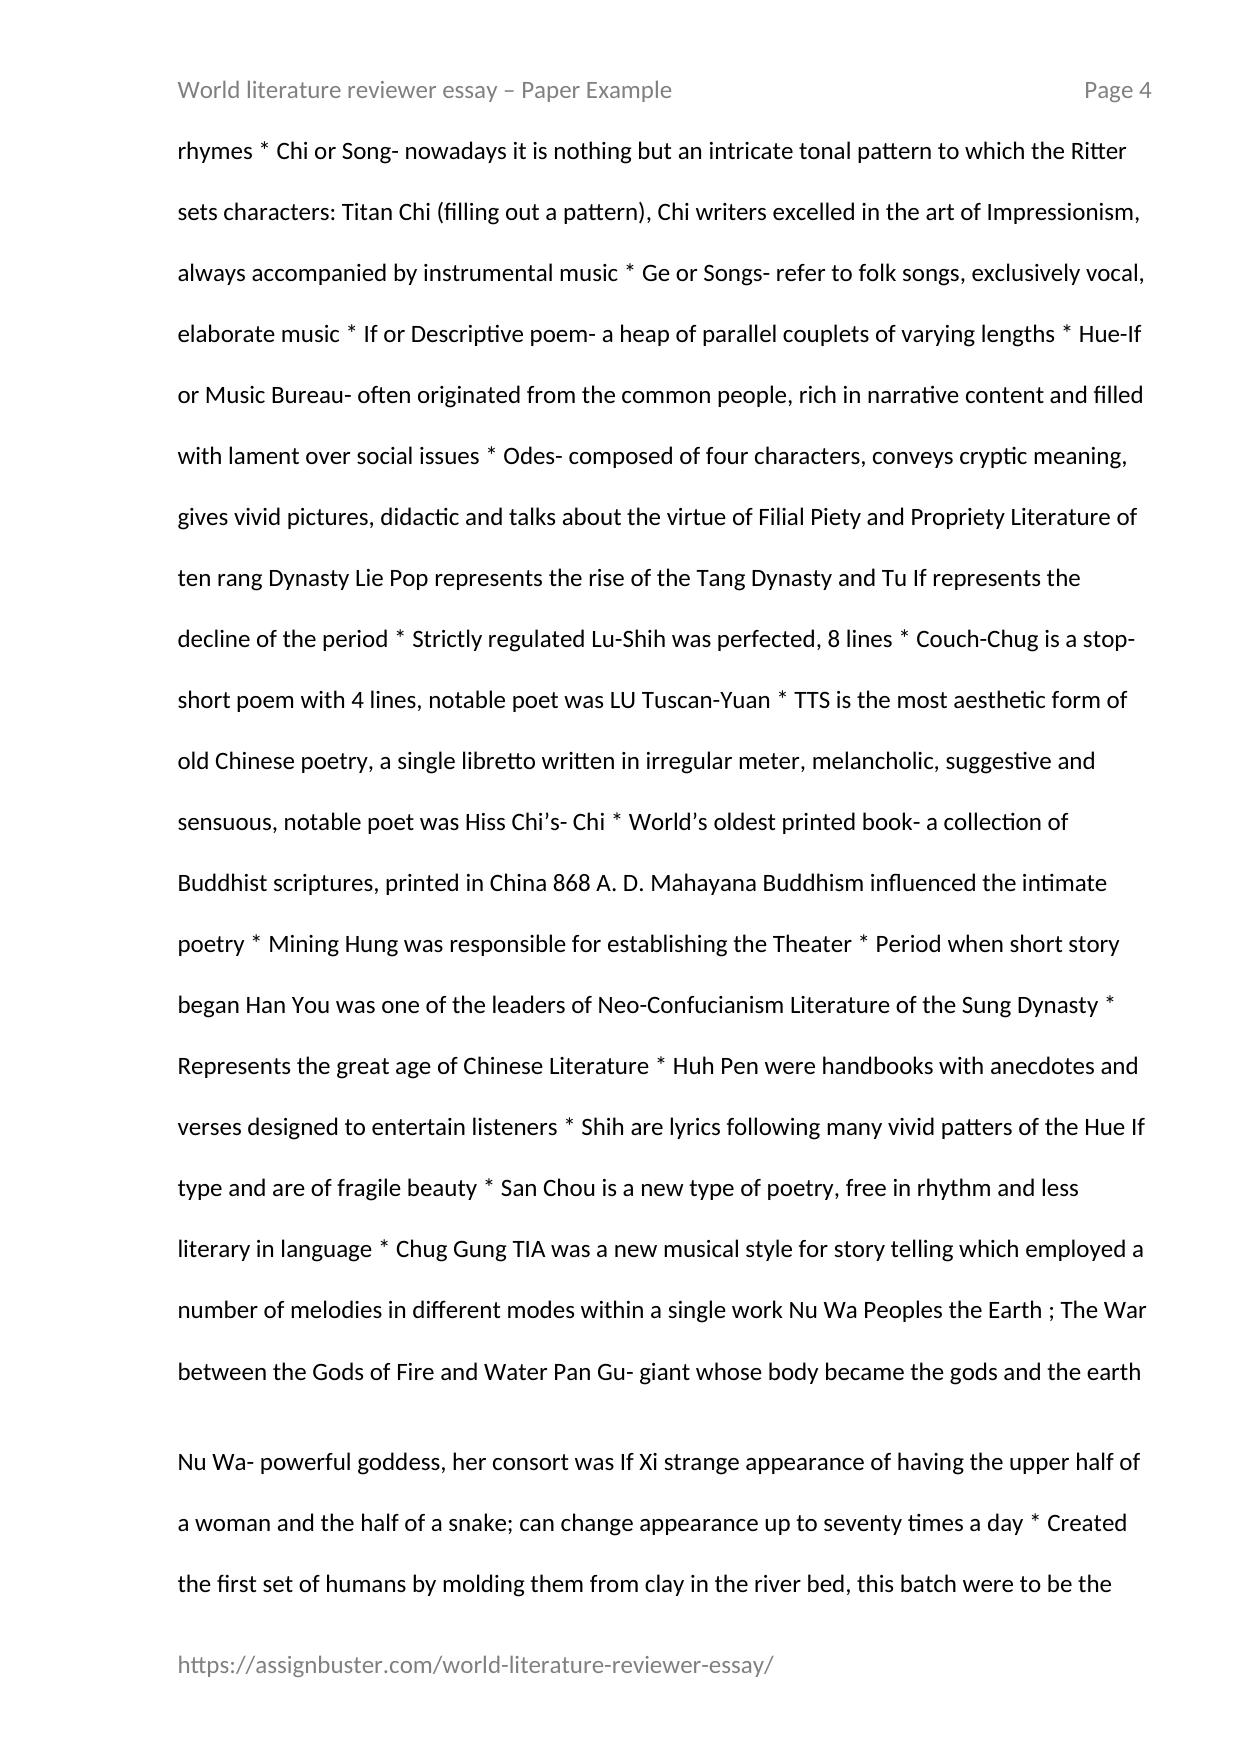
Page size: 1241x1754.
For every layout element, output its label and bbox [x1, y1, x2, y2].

text [177, 135, 1152, 1386]
text [177, 1446, 1152, 1599]
